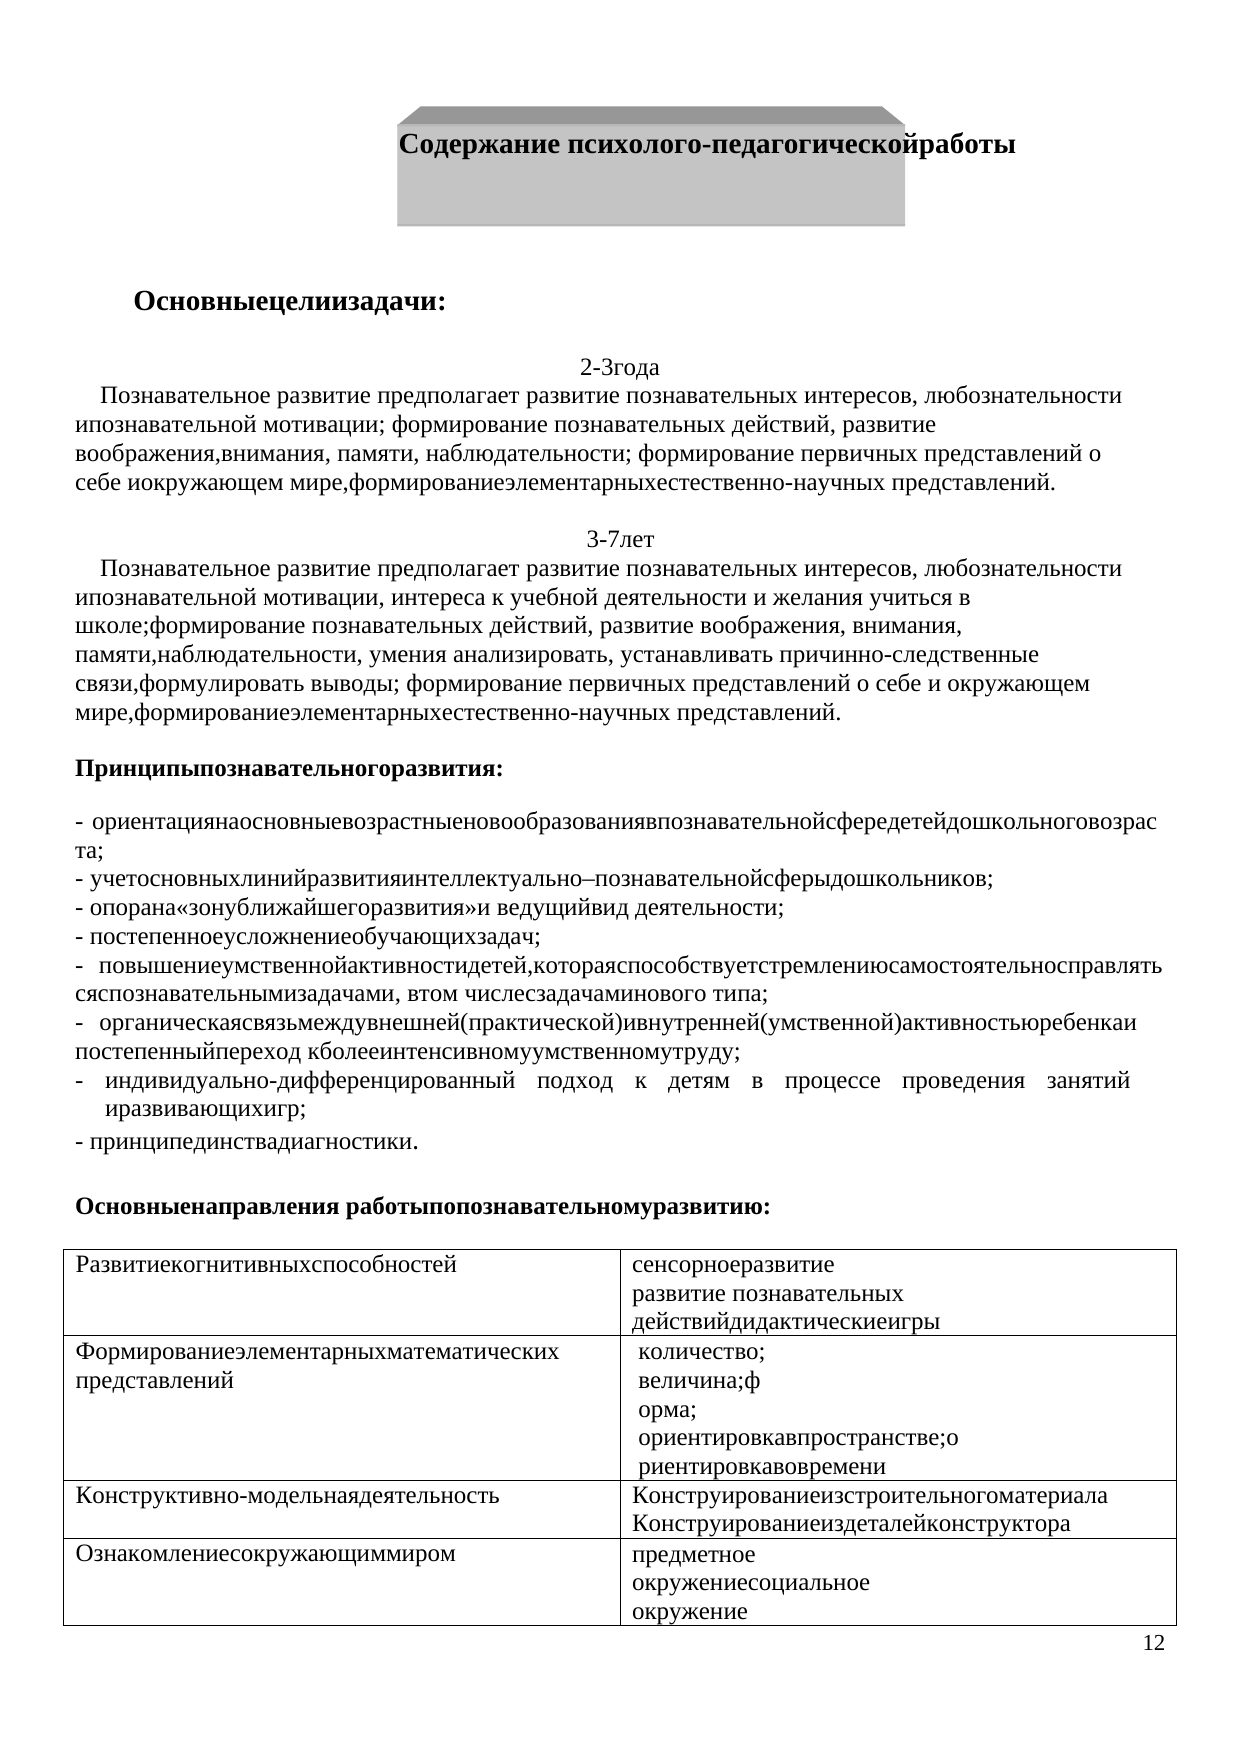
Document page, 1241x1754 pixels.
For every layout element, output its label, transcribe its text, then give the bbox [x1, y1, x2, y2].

subtitle Основныенаправления работыпопознавательномуразвитию: [75, 1191, 1209, 1219]
table_cell Конструированиеизстроительногоматериала Конструированиеиздеталейконструктора [621, 1481, 1176, 1538]
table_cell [64, 1539, 620, 1625]
list принципединствадиагностики. [75, 1122, 1209, 1156]
text Познавательное развитие предполагает развитие познавательных интересов, любознательности ипознавательной мотивации; формирование познавательных действий, развитие воображения,внимания, памяти, наблюдательности; формирование первичных представлений о себе иокружающем мире,формированиеэлементарныхестественно-научных представлений. [75, 381, 1144, 496]
text 3-7лет [586, 524, 1209, 553]
text 2-3года [580, 352, 1209, 381]
list опорана«зонуближайшегоразвития»и ведущийвид деятельности; [75, 892, 1209, 921]
table_header Развитиекогнитивныхспособностей [64, 1250, 620, 1335]
list ориентациянаосновныевозрастныеновообразованиявпознавательнойсфередетейдошкольноговозраста; [75, 806, 1165, 863]
subtitle Принципыпознавательногоразвития: [75, 753, 1209, 781]
list учетосновныхлинийразвитияинтеллектуально–познавательнойсферыдошкольников; [75, 863, 1209, 892]
table_cell Формированиеэлементарныхматематическихпредставлений [64, 1336, 620, 1480]
list индивидуально-дифференцированный подход к детям в процессе проведения занятий иразвивающихигр; [75, 1065, 1165, 1122]
list повышениеумственнойактивностидетей,котораяспособствуетстремлениюсамостоятельносправлятьсяспознавательнымизадачами, втом числесзадачаминового типа; [75, 950, 1166, 1007]
text Познавательное развитие предполагает развитие познавательных интересов, любознательности ипознавательной мотивации, интереса к учебной деятельности и желания учиться в школе;формирование познавательных действий, развитие воображения, внимания, памяти,наблюдательности, умения анализировать, устанавливать причинно-следственные связи,формулировать выводы; формирование первичных представлений о себе и окружающем мире,формированиеэлементарныхестественно-научных представлений. [75, 553, 1144, 726]
list постепенноеусложнениеобучающихзадач; [75, 921, 1209, 950]
table_cell Конструктивно-модельнаядеятельность [64, 1481, 620, 1538]
subtitle Основныецелиизадачи: [133, 283, 469, 317]
table_header сенсорноеразвитие развитие познавательных действийдидактическиеигры [621, 1250, 1176, 1335]
list органическаясвязьмеждувнешней(практической)ивнутренней(умственной)активностьюребенкаи постепенныйпереход кболееинтенсивномуумственномутруду; [75, 1007, 1165, 1065]
table_cell количество;величина;форма; ориентировкавпространстве;ориентировкавовремени [621, 1336, 1176, 1480]
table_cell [621, 1539, 1176, 1625]
